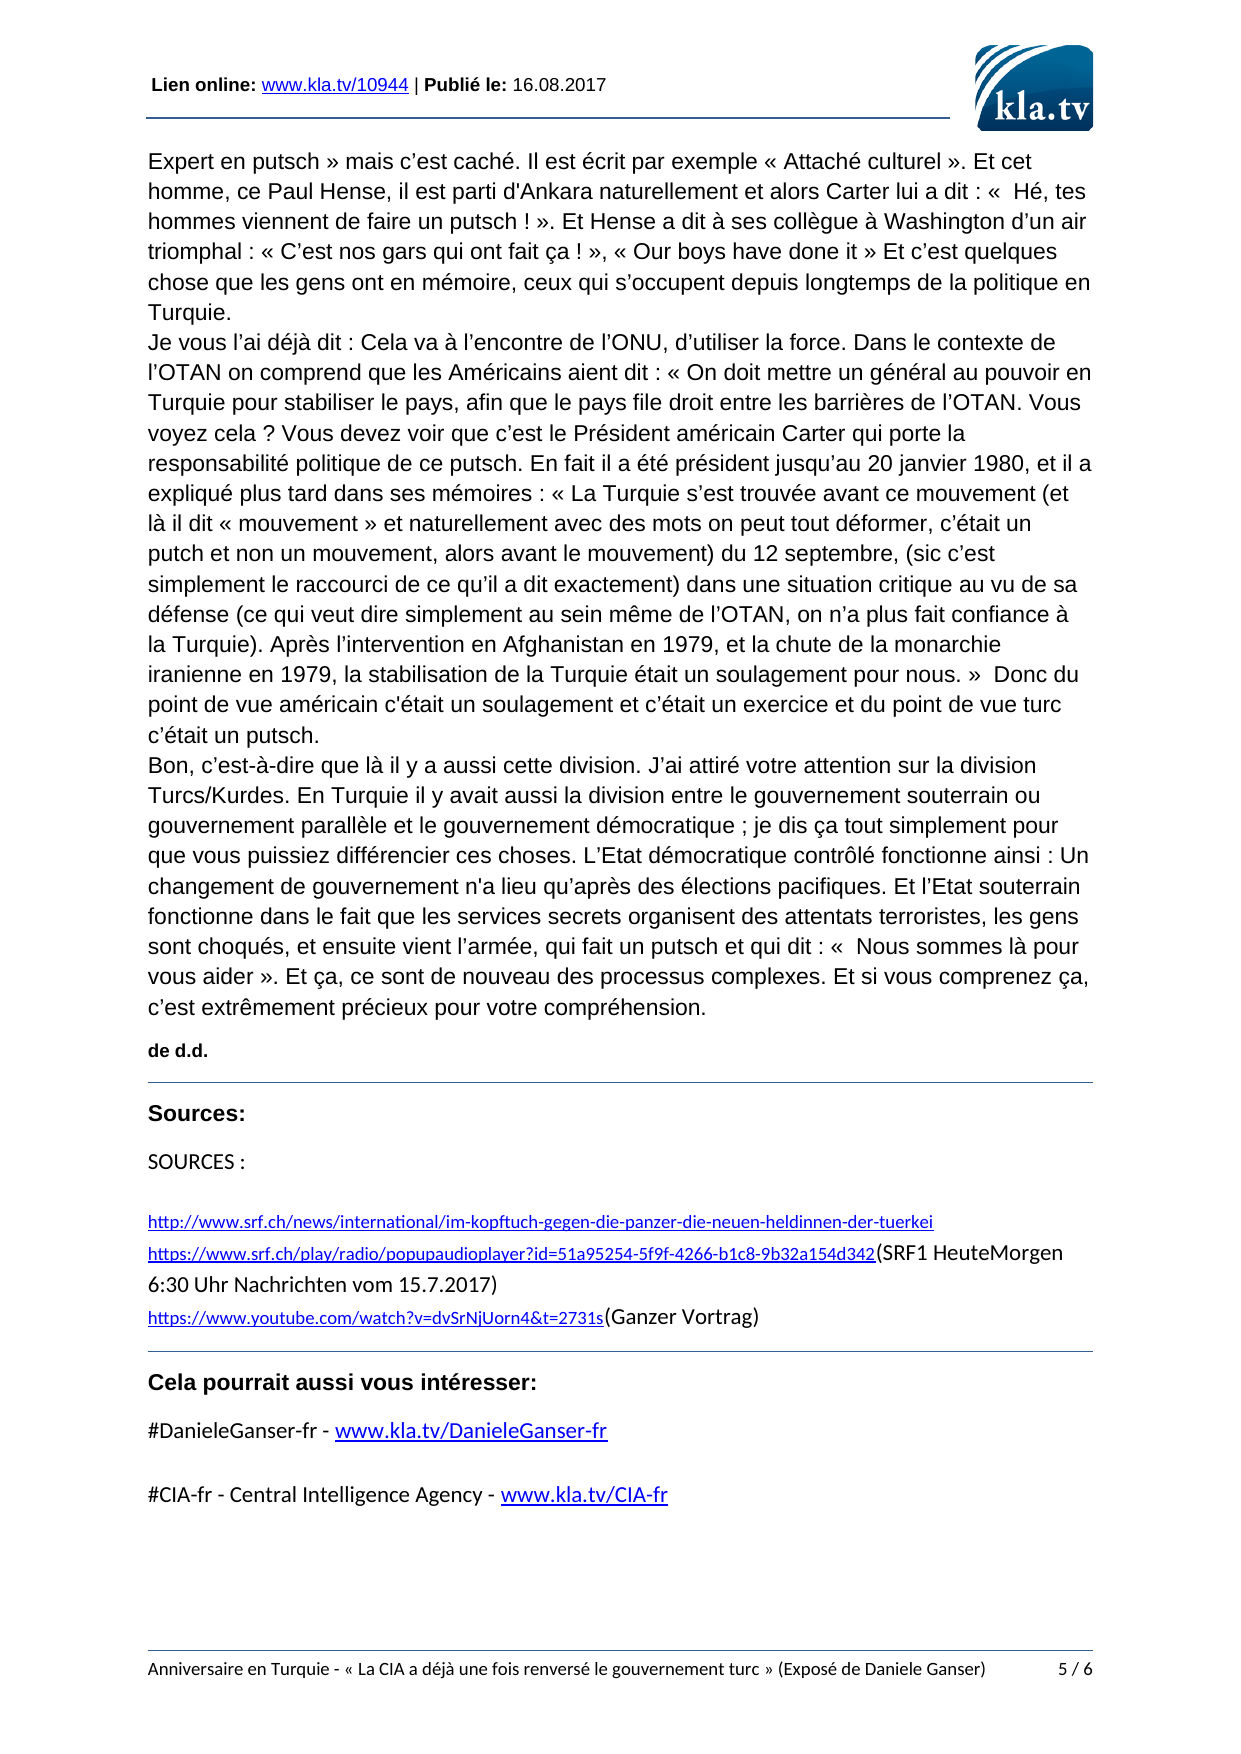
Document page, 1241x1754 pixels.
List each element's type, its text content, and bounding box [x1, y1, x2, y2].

text #DanieleGanser-fr - www.kla.tv/DanieleGanser-fr #CIA-fr - Central Intelligence Agency - www.kla.tv/CIA-fr [148, 1416, 1093, 1508]
text SOURCES : http://www.srf.ch/news/international/im-kopftuch-gegen-die-panzer-die-neuen-heldinnen-der-tuerkei https://www.srf.ch/play/radio/popupaudioplayer?id=51a95254-5f9f-4266-b1c8-9b32a154d342(SRF1 HeuteMorgen 6:30 Uhr Nachrichten vom 15.7.2017) https://www.youtube.com/watch?v=dvSrNjUorn4&t=2731s(Ganzer Vortrag) [148, 1147, 1093, 1330]
text Cela pourrait aussi vous intéresser: [148, 1352, 1093, 1395]
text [148, 148, 1093, 1020]
text Sources: [148, 1083, 1093, 1126]
text de d.d. [148, 1040, 1093, 1062]
